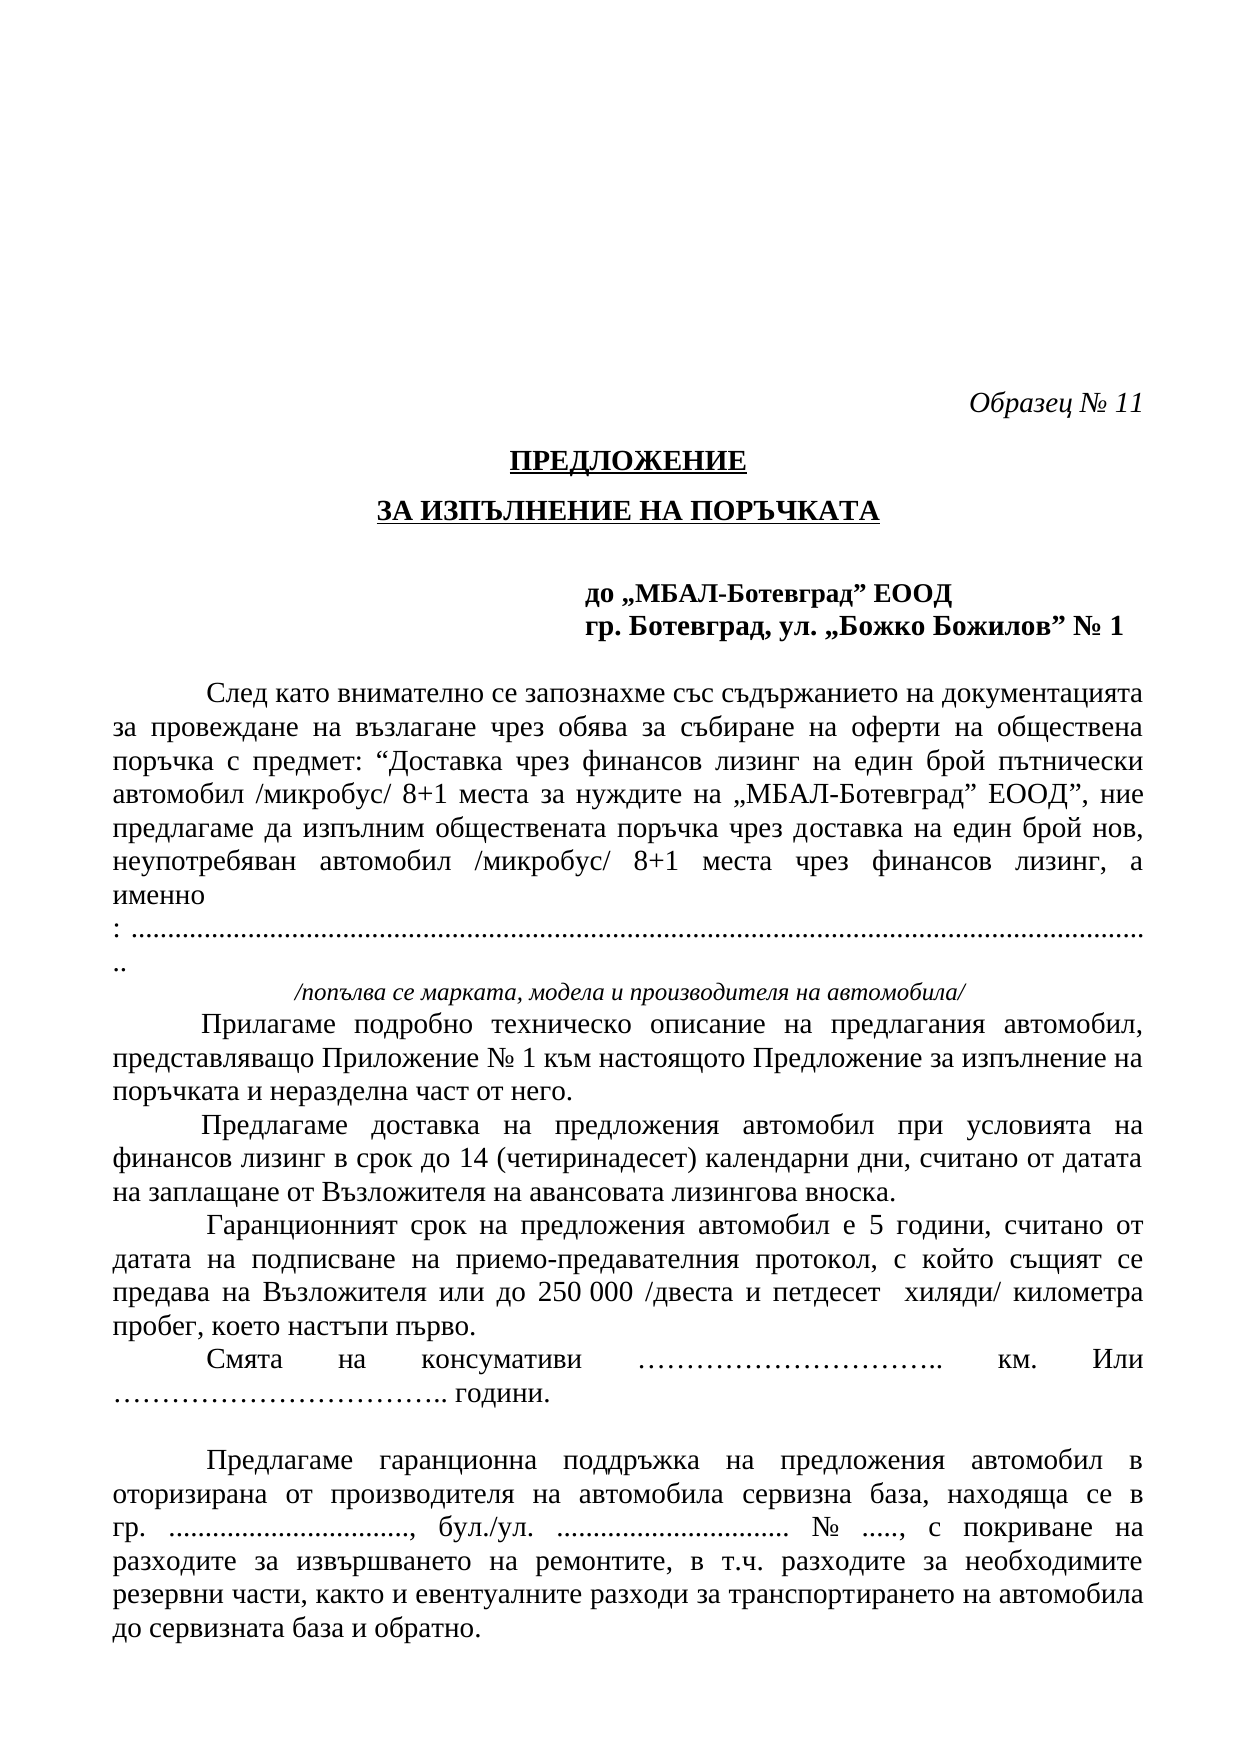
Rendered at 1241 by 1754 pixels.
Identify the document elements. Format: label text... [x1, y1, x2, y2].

text Гаранционният срок на предложения автомобил е 5 години, считано от датата на подписване на приемо-предавателния протокол, с който същият се предава на Възложителя или до 250 000 /двеста и петдесет хиляди/ километра пробег, което настъпи първо. [112, 1207, 1144, 1342]
text Предлагаме доставка на предложения автомобил при условията на финансов лизинг в срок до 14 (четиринадесет) календарни дни, считано от датата на заплащане от Възложителя на авансовата лизингова вноска. [112, 1107, 1144, 1207]
text След като внимателно се запознахме със съдържанието на документацията за провеждане на възлагане чрез обява за събиране на оферти на обществена поръчка с предмет: “Доставка чрез финансов лизинг на един брой пътнически автомобил /микробус/ 8+1 места за нуждите на „МБАЛ-Ботевград” ЕООД”, ние предлагаме да изпълним обществената поръчка чрез доставка на един брой нов, неупотребяван автомобил /микробус/ 8+1 места чрез финансов лизинг, а именно: ............................................................................................................................................. [112, 676, 1144, 977]
text ЗА ИЗПЪЛНЕНИЕ НА ПОРЪЧКАТА [112, 493, 1144, 527]
text /попълва се марката, модела и производителя на автомобила/ [112, 977, 1144, 1006]
text гр. Ботевград, ул. „Божко Божилов” № 1 [555, 608, 1144, 642]
text Прилагаме подробно техническо описание на предлагания автомобил, представляващо Приложение № 1 към настоящото Предложение за изпълнение на поръчката и неразделна част от него. [112, 1006, 1144, 1107]
text Предлагаме гаранционна поддръжка на предложения автомобил в оторизирана от производителя на автомобила сервизна база, находяща се в гр. ................................., бул./ул. ................................ № ....., с покриване на разходите за извършването на ремонтите, в т.ч. разходите за необходимите резервни части, както и евентуалните разходи за транспортирането на автомобила до сервизната база и обратно. [112, 1442, 1144, 1643]
text Смята на консумативи ………………………….. км. Или …………………………….. години. [112, 1342, 1144, 1409]
text ПРЕДЛОЖЕНИЕ [112, 443, 1144, 477]
text Образец № 11 [112, 386, 1144, 419]
text до „МБАЛ-Ботевград” ЕООД [555, 575, 1144, 608]
